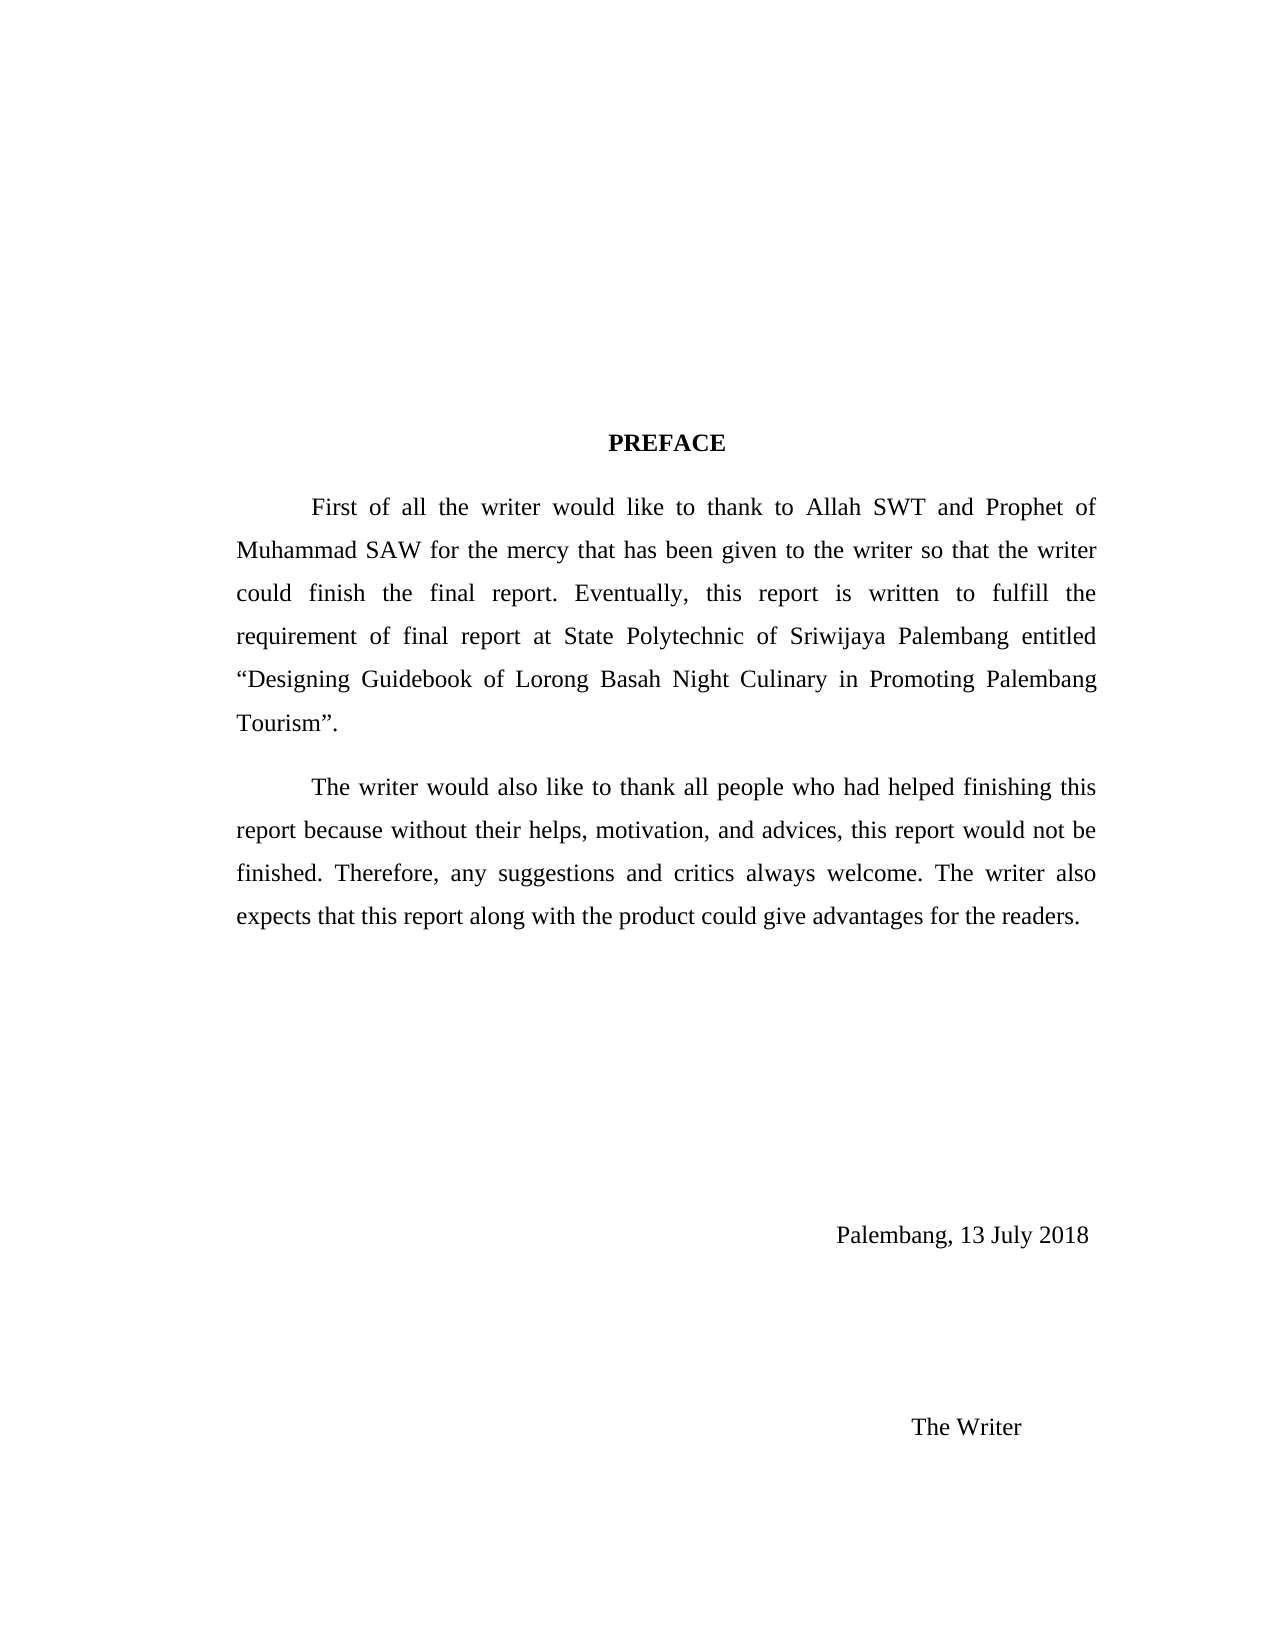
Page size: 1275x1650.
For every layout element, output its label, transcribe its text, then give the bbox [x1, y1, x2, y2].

text First of all the writer would like to thank to Allah SWT and Prophet of Muhammad SAW for the mercy that has been given to the writer so that the writer could finish the final report. Eventually, this report is written to fulfill the requirement of final report at State Polytechnic of Sriwijaya Palembang entitled “Designing Guidebook of Lorong Basah Night Culinary in Promoting Palembang Tourism”. [236, 492, 1098, 736]
text The writer would also like to thank all people who had helped finishing this report because without their helps, motivation, and advices, this report would not be finished. Therefore, any suggestions and critics always welcome. The writer also expects that this report along with the product could give advantages for the readers. [236, 772, 1098, 930]
text PREFACE [236, 428, 1098, 457]
text The Writer [836, 1412, 1098, 1441]
text Palembang, 13 July 2018 [761, 1220, 1098, 1249]
